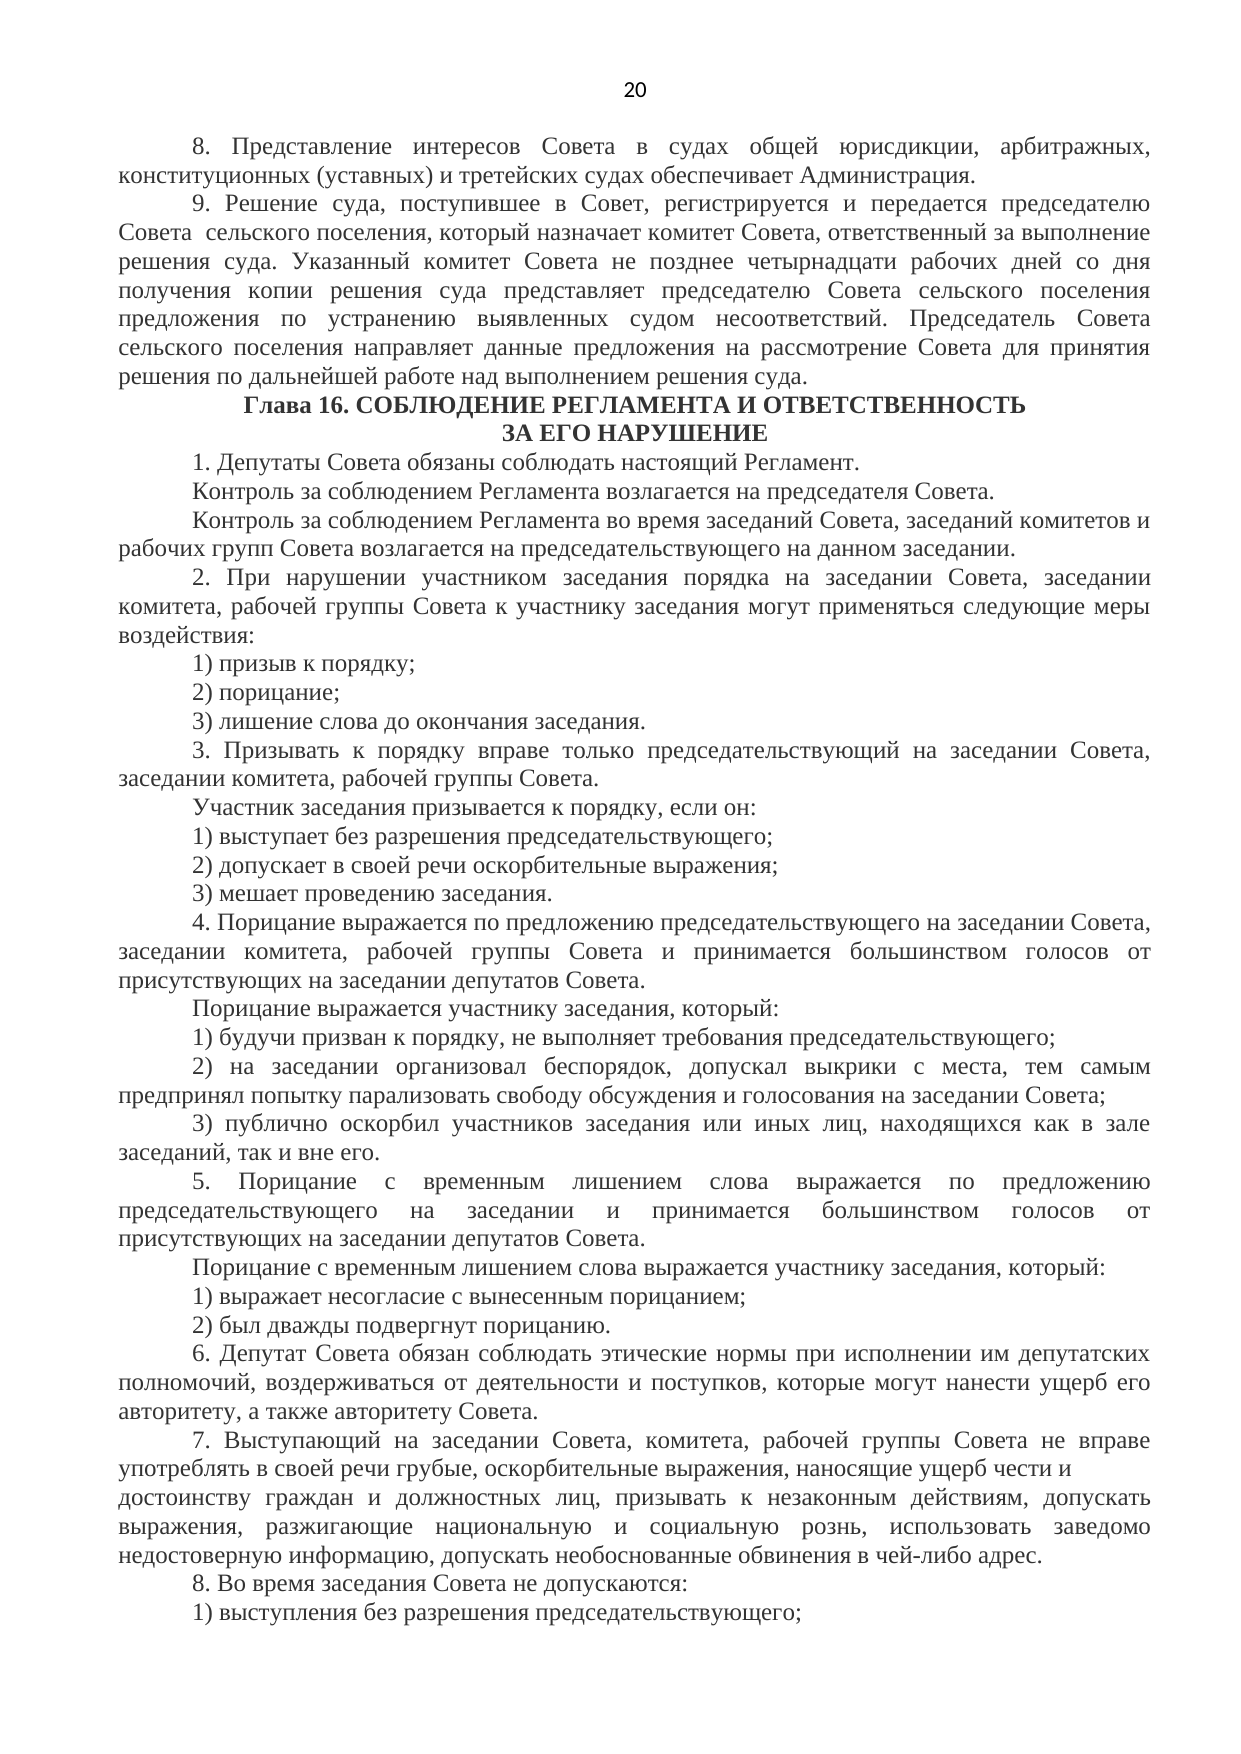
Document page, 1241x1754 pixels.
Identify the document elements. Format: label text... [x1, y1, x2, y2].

text 8. Во время заседания Совета не допускаются: [118, 1568, 1152, 1597]
text 1) призыв к порядку; [118, 648, 1152, 677]
text 1) выступает без разрешения председательствующего; [118, 821, 1152, 850]
text 1. Депутаты Совета обязаны соблюдать настоящий Регламент. [118, 447, 1152, 476]
text 2. При нарушении участником заседания порядка на заседании Совета, заседании комитета, рабочей группы Совета к участнику заседания могут применяться следующие меры воздействия: [118, 562, 1152, 648]
text 7. Выступающий на заседании Совета, комитета, рабочей группы Совета не вправе употреблять в своей речи грубые, оскорбительные выражения, наносящие ущерб чести и [118, 1425, 1152, 1482]
text Контроль за соблюдением Регламента возлагается на председателя Совета. [118, 476, 1152, 505]
text Участник заседания призывается к порядку, если он: [118, 792, 1152, 821]
text 8. Представление интересов Совета в судах общей юрисдикции, арбитражных, конституционных (уставных) и третейских судах обеспечивает Администрация. [118, 131, 1152, 188]
text 3. Призывать к порядку вправе только председательствующий на заседании Совета, заседании комитета, рабочей группы Совета. [118, 735, 1152, 792]
text достоинству граждан и должностных лиц, призывать к незаконным действиям, допускать выражения, разжигающие национальную и социальную рознь, использовать заведомо недостоверную информацию, допускать необоснованные обвинения в чей-либо адрес. [118, 1482, 1152, 1568]
text 4. Порицание выражается по предложению председательствующего на заседании Совета, заседании комитета, рабочей группы Совета и принимается большинством голосов от присутствующих на заседании депутатов Совета. [118, 907, 1152, 993]
text 1) будучи призван к порядку, не выполняет требования председательствующего; [118, 1022, 1152, 1051]
text 1) выражает несогласие с вынесенным порицанием; [118, 1281, 1152, 1310]
text 2) допускает в своей речи оскорбительные выражения; [118, 850, 1152, 878]
text 9. Решение суда, поступившее в Совет, регистрируется и передается председателю Совета сельского поселения, который назначает комитет Совета, ответственный за выполнение решения суда. Указанный комитет Совета не позднее четырнадцати рабочих дней со дня получения копии решения суда представляет председателю Совета сельского поселения предложения по устранению выявленных судом несоответствий. Председатель Совета сельского поселения направляет данные предложения на рассмотрение Совета для принятия решения по дальнейшей работе над выполнением решения суда. [118, 188, 1152, 390]
text 3) лишение слова до окончания заседания. [118, 706, 1152, 735]
text 2) был дважды подвергнут порицанию. [118, 1310, 1152, 1338]
text 5. Порицание с временным лишением слова выражается по предложению председательствующего на заседании и принимается большинством голосов от присутствующих на заседании депутатов Совета. [118, 1166, 1152, 1252]
text 2) на заседании организовал беспорядок, допускал выкрики с места, тем самым предпринял попытку парализовать свободу обсуждения и голосования на заседании Совета; [118, 1051, 1152, 1108]
text 6. Депутат Совета обязан соблюдать этические нормы при исполнении им депутатских полномочий, воздерживаться от деятельности и поступков, которые могут нанести ущерб его авторитету, а также авторитету Совета. [118, 1338, 1152, 1425]
text Контроль за соблюдением Регламента во время заседаний Совета, заседаний комитетов и рабочих групп Совета возлагается на председательствующего на данном заседании. [118, 505, 1152, 562]
text 3) публично оскорбил участников заседания или иных лиц, находящихся как в зале заседаний, так и вне его. [118, 1108, 1152, 1166]
text Порицание с временным лишением слова выражается участнику заседания, который: [118, 1252, 1152, 1281]
text 2) порицание; [118, 677, 1152, 706]
text 1) выступления без разрешения председательствующего; [118, 1597, 1152, 1626]
text Порицание выражается участнику заседания, который: [118, 993, 1152, 1022]
text Глава 16. СОБЛЮДЕНИЕ РЕГЛАМЕНТА И ОТВЕТСТВЕННОСТЬ [118, 390, 1152, 418]
text 3) мешает проведению заседания. [118, 878, 1152, 907]
text ЗА ЕГО НАРУШЕНИЕ [118, 418, 1152, 447]
